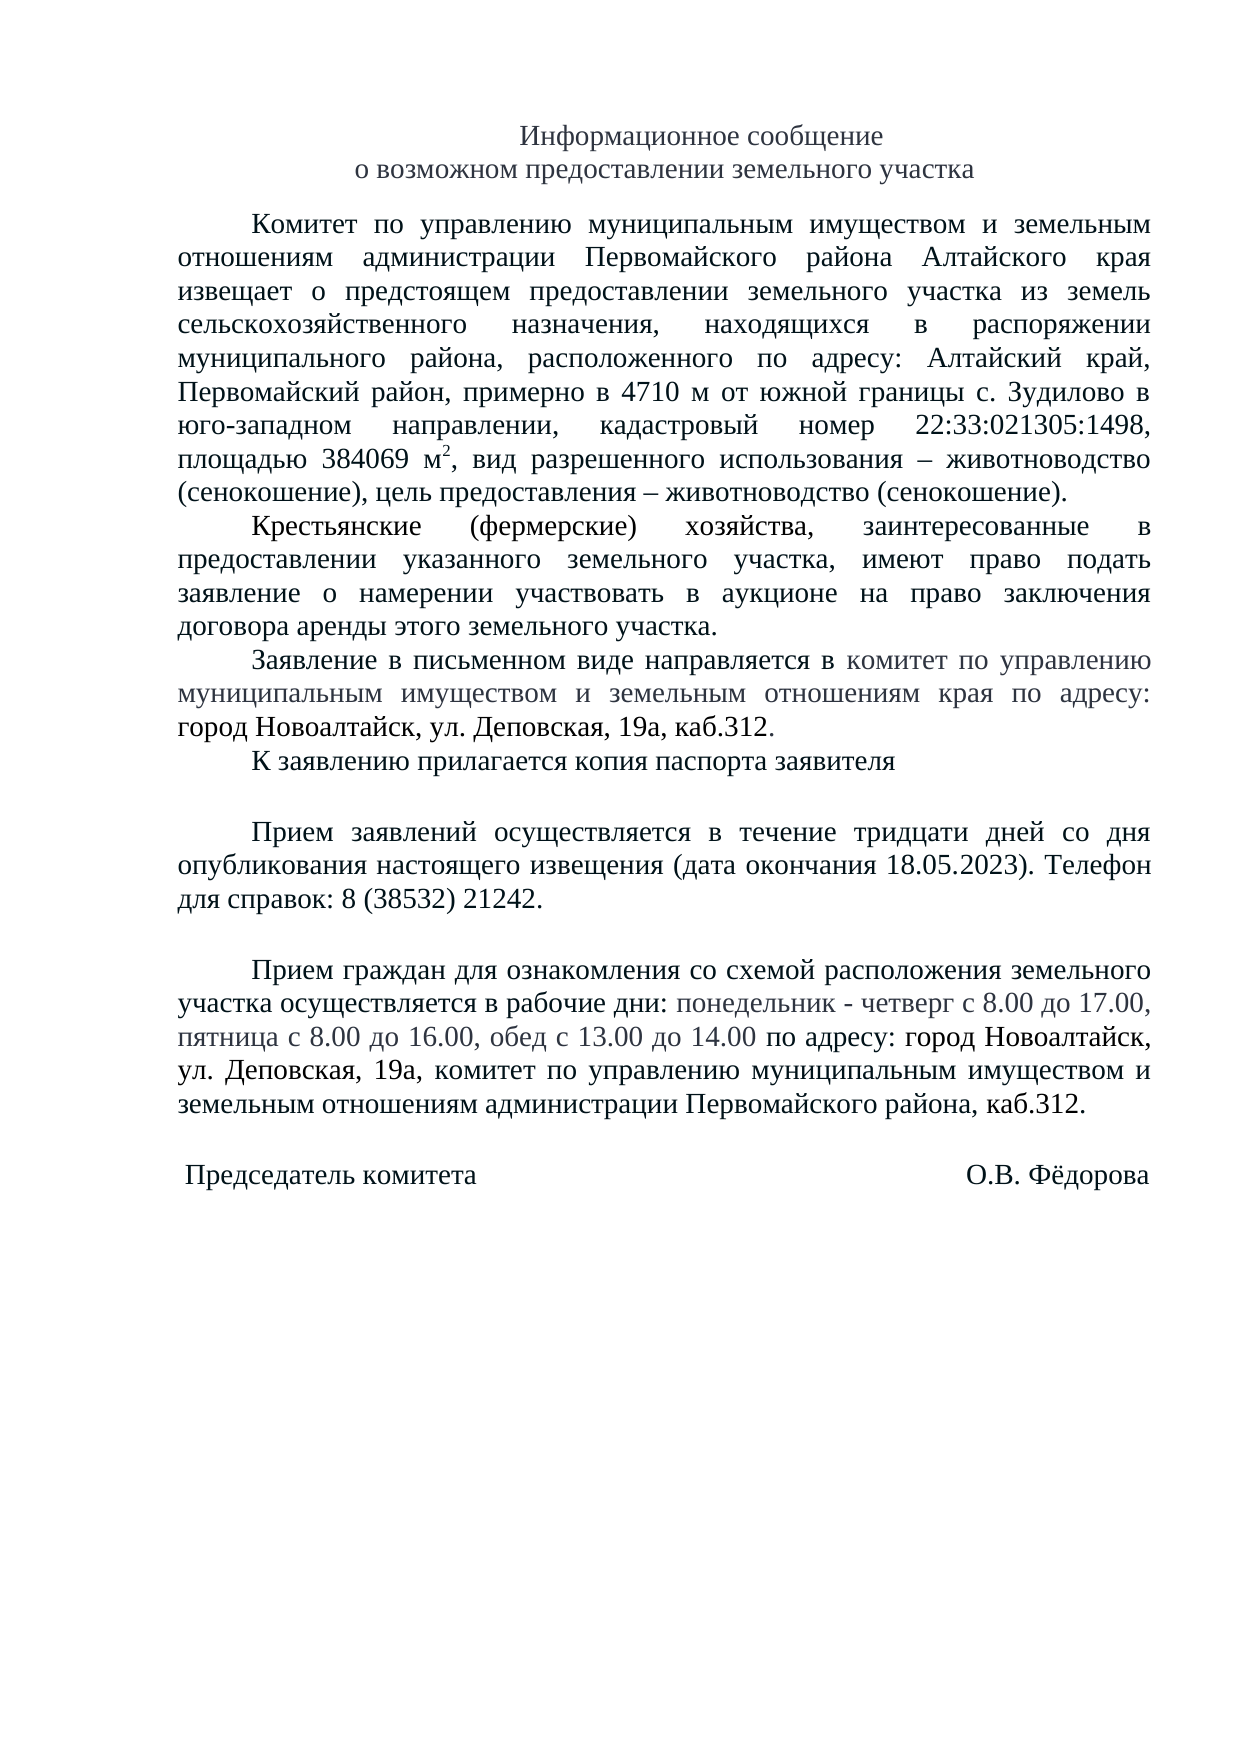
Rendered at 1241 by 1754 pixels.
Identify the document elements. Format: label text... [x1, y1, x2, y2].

text К заявлению прилагается копия паспорта заявителя [177, 743, 1152, 776]
text Информационное сообщение о возможном предоставлении земельного участка [177, 118, 1152, 185]
text Крестьянские (фермерские) хозяйства, заинтересованные в предоставлении указанного земельного участка, имеют право подать заявление о намерении участвовать в аукционе на право заключения договора аренды этого земельного участка. [177, 508, 1152, 642]
text Комитет по управлению муниципальным имуществом и земельным отношениям администрации Первомайского района Алтайского края извещает о предстоящем предоставлении земельного участка из земель сельскохозяйственного назначения, находящихся в распоряжении муниципального района, расположенного по адресу: Алтайский край, Первомайский район, примерно в 4710 м от южной границы с. Зудилово в юго-западном направлении, кадастровый номер 22:33:021305:1498, площадью 384069 м2, вид разрешенного использования – животноводство (сенокошение), цель предоставления – животноводство (сенокошение). [177, 206, 1152, 508]
text Заявление в письменном виде направляется в комитет по управлению муниципальным имуществом и земельным отношениям края по адресу: город Новоалтайск, ул. Деповская, 19а, каб.312. [177, 642, 1152, 743]
text Прием граждан для ознакомления со схемой расположения земельного участка осуществляется в рабочие дни: понедельник - четверг с 8.00 до 17.00, пятница с 8.00 до 16.00, обед с 13.00 до 14.00 по адресу: город Новоалтайск, ул. Деповская, 19а, комитет по управлению муниципальным имуществом и земельным отношениям администрации Первомайского района, каб.312. [177, 952, 1152, 1119]
text Председатель комитета О.В. Фёдорова [177, 1157, 1152, 1191]
text Прием заявлений осуществляется в течение тридцати дней со дня опубликования настоящего извещения (дата окончания 18.05.2023). Телефон для справок: 8 (38532) 21242. [177, 814, 1152, 914]
